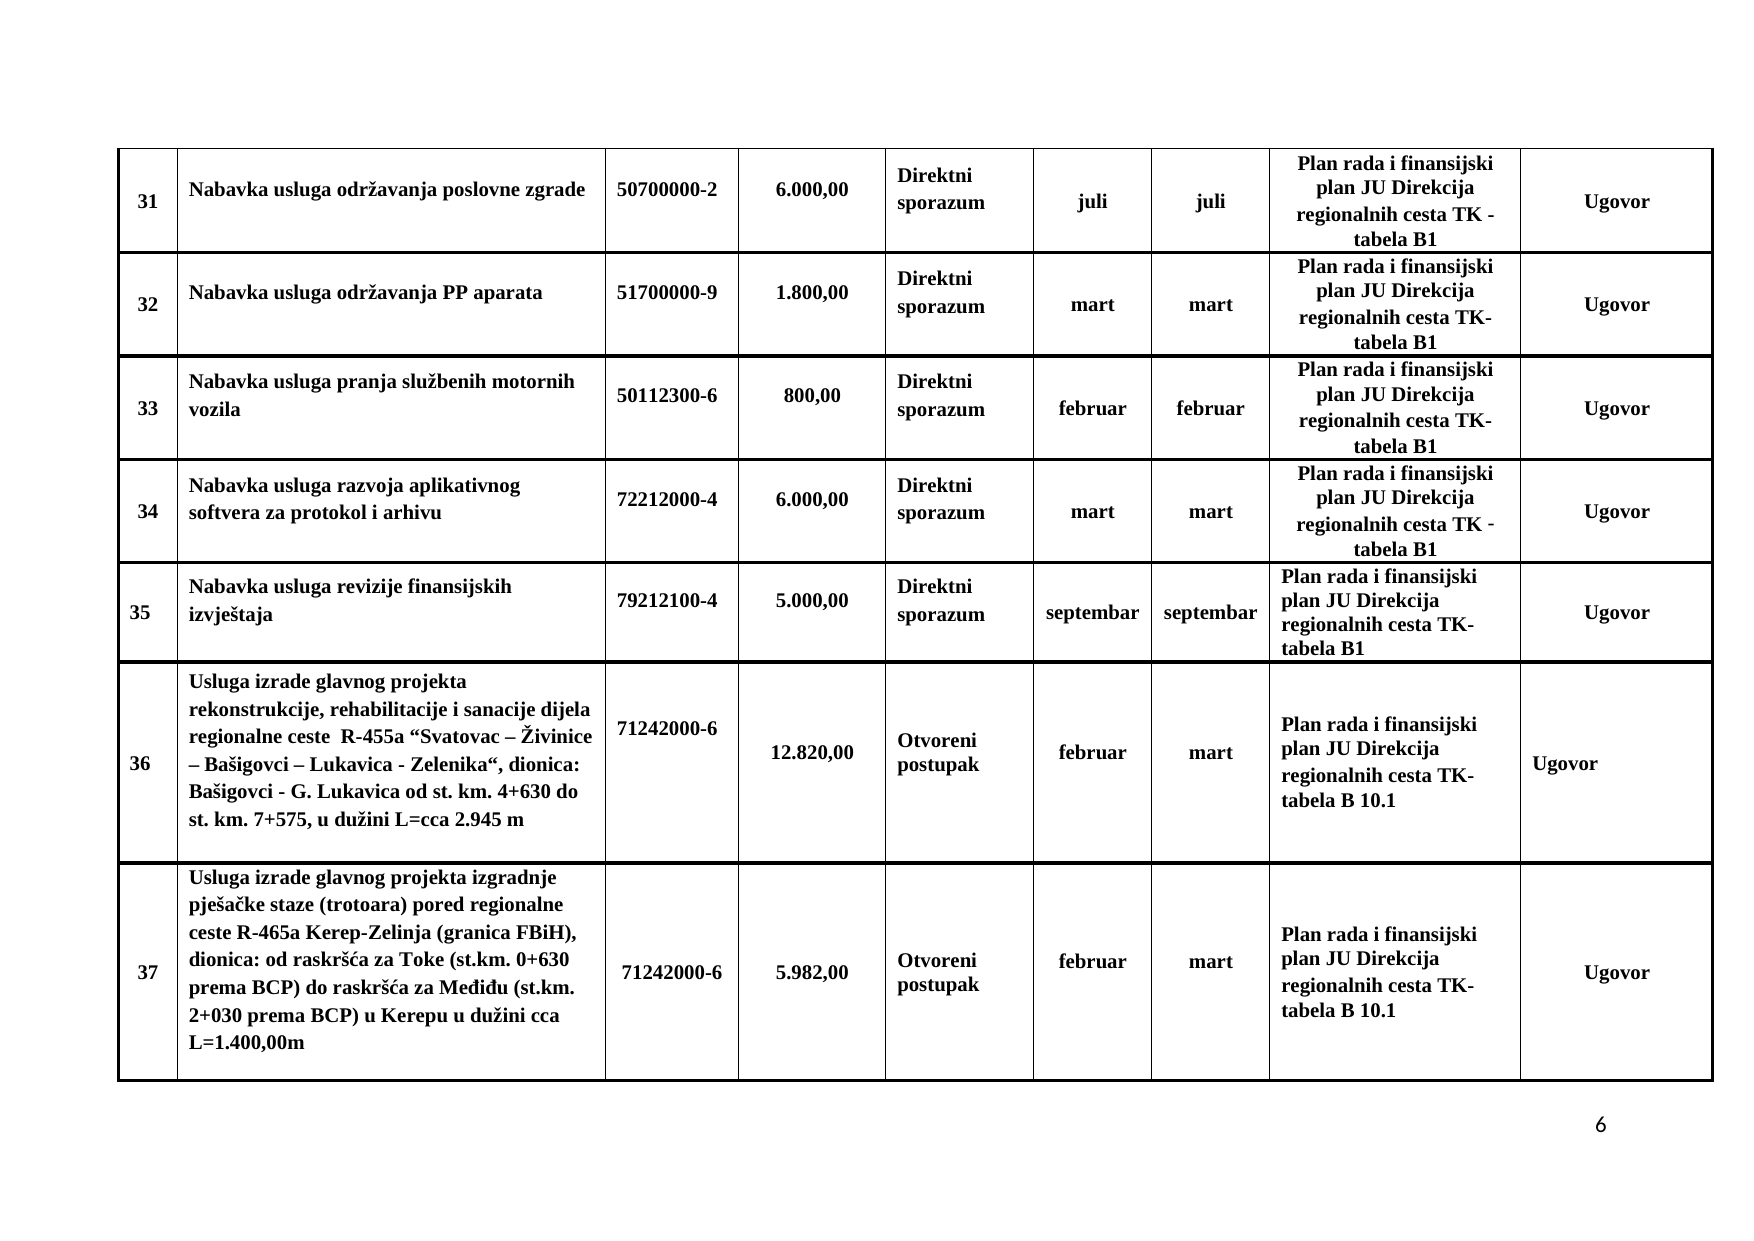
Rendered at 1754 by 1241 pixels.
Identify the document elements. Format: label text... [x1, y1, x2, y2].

table_cell juli [1034, 149, 1151, 251]
table_cell 50112300-6 [606, 358, 738, 458]
table_cell 1.800,00 [739, 254, 885, 354]
table_cell 50700000-2 [606, 149, 738, 251]
table_cell 5.000,00 [739, 564, 885, 660]
table_cell 6.000,00 [739, 149, 885, 251]
table_cell Plan rada i finansijski plan JU Direkcija regionalnih cesta TK- tabela B 10.1 [1270, 664, 1520, 861]
table_cell Plan rada i finansijski plan JU Direkcija regionalnih cesta TK- tabela B1 [1270, 564, 1520, 660]
table_cell mart [1034, 461, 1151, 561]
table_cell juli [1152, 149, 1269, 251]
table_cell Nabavka usluga održavanja poslovne zgrade [178, 149, 605, 251]
table_cell Nabavka usluga razvoja aplikativnog softvera za protokol i arhivu [178, 461, 605, 561]
table_cell Ugovor [1521, 664, 1711, 861]
table_cell mart [1152, 865, 1269, 1079]
table_cell februar [1034, 664, 1151, 861]
table_cell Ugovor [1521, 254, 1711, 354]
table_cell 34 [120, 461, 177, 561]
table_cell 71242000-6 [606, 664, 738, 861]
table_cell 32 [120, 254, 177, 354]
table_cell Plan rada i finansijski plan JU Direkcija regionalnih cesta TK- tabela B1 [1270, 358, 1520, 458]
table_cell mart [1152, 254, 1269, 354]
table_cell Nabavka usluga revizije finansijskih izvještaja [178, 564, 605, 660]
table_cell Nabavka usluga pranja službenih motornih vozila [178, 358, 605, 458]
table_cell 36 [120, 664, 177, 861]
table_cell Plan rada i finansijski plan JU Direkcija regionalnih cesta TK- tabela B1 [1270, 254, 1520, 354]
table_cell 6.000,00 [739, 461, 885, 561]
table_cell Ugovor [1521, 865, 1711, 1079]
table_cell 35 [120, 564, 177, 660]
table_cell februar [1034, 358, 1151, 458]
table_cell mart [1034, 254, 1151, 354]
table_cell Ugovor [1521, 564, 1711, 660]
table_cell 79212100-4 [606, 564, 738, 660]
table_cell februar [1152, 358, 1269, 458]
table_cell Direktni sporazum [886, 358, 1033, 458]
table_cell 800,00 [739, 358, 885, 458]
table_cell 5.982,00 [739, 865, 885, 1079]
table_cell septembar [1152, 564, 1269, 660]
table_cell Otvoreni postupak [886, 664, 1033, 861]
table_cell februar [1034, 865, 1151, 1079]
table_cell Ugovor [1521, 358, 1711, 458]
table_cell Usluga izrade glavnog projekta rekonstrukcije, rehabilitacije i sanacije dijela regionalne ceste R-455a “Svatovac – Živinice – Bašigovci – Lukavica - Zelenika“, dionica: Bašigovci - G. Lukavica od st. km. 4+630 do st. km. 7+575, u dužini L=cca 2.945 m [178, 664, 605, 861]
table_cell Direktni sporazum [886, 564, 1033, 660]
table_cell septembar [1034, 564, 1151, 660]
table_cell Ugovor [1521, 149, 1711, 251]
table_cell Direktni sporazum [886, 254, 1033, 354]
table_cell Usluga izrade glavnog projekta izgradnje pješačke staze (trotoara) pored regionalne ceste R-465a Kerep-Zelinja (granica FBiH), dionica: od raskršća za Toke (st.km. 0+630 prema BCP) do raskršća za Međiđu (st.km. 2+030 prema BCP) u Kerepu u dužini cca L=1.400,00m [178, 865, 605, 1079]
table_cell Otvoreni postupak [886, 865, 1033, 1079]
table_cell 71242000-6 [606, 865, 738, 1079]
table_cell 31 [120, 149, 177, 251]
table_cell 33 [120, 358, 177, 458]
table_cell Ugovor [1521, 461, 1711, 561]
table_cell Plan rada i finansijski plan JU Direkcija regionalnih cesta TK -tabela B1 [1270, 461, 1520, 561]
table_cell 72212000-4 [606, 461, 738, 561]
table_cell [1270, 865, 1520, 1079]
table_cell Direktni sporazum [886, 461, 1033, 561]
table_cell Plan rada i finansijski plan JU Direkcija regionalnih cesta TK - tabela B1 [1270, 149, 1520, 251]
table_cell mart [1152, 461, 1269, 561]
table_cell mart [1152, 664, 1269, 861]
table_cell Direktni sporazum [886, 149, 1033, 251]
table_cell 37 [120, 865, 177, 1079]
table_cell 51700000-9 [606, 254, 738, 354]
table_cell Nabavka usluga održavanja PP aparata [178, 254, 605, 354]
table_cell 12.820,00 [739, 664, 885, 861]
